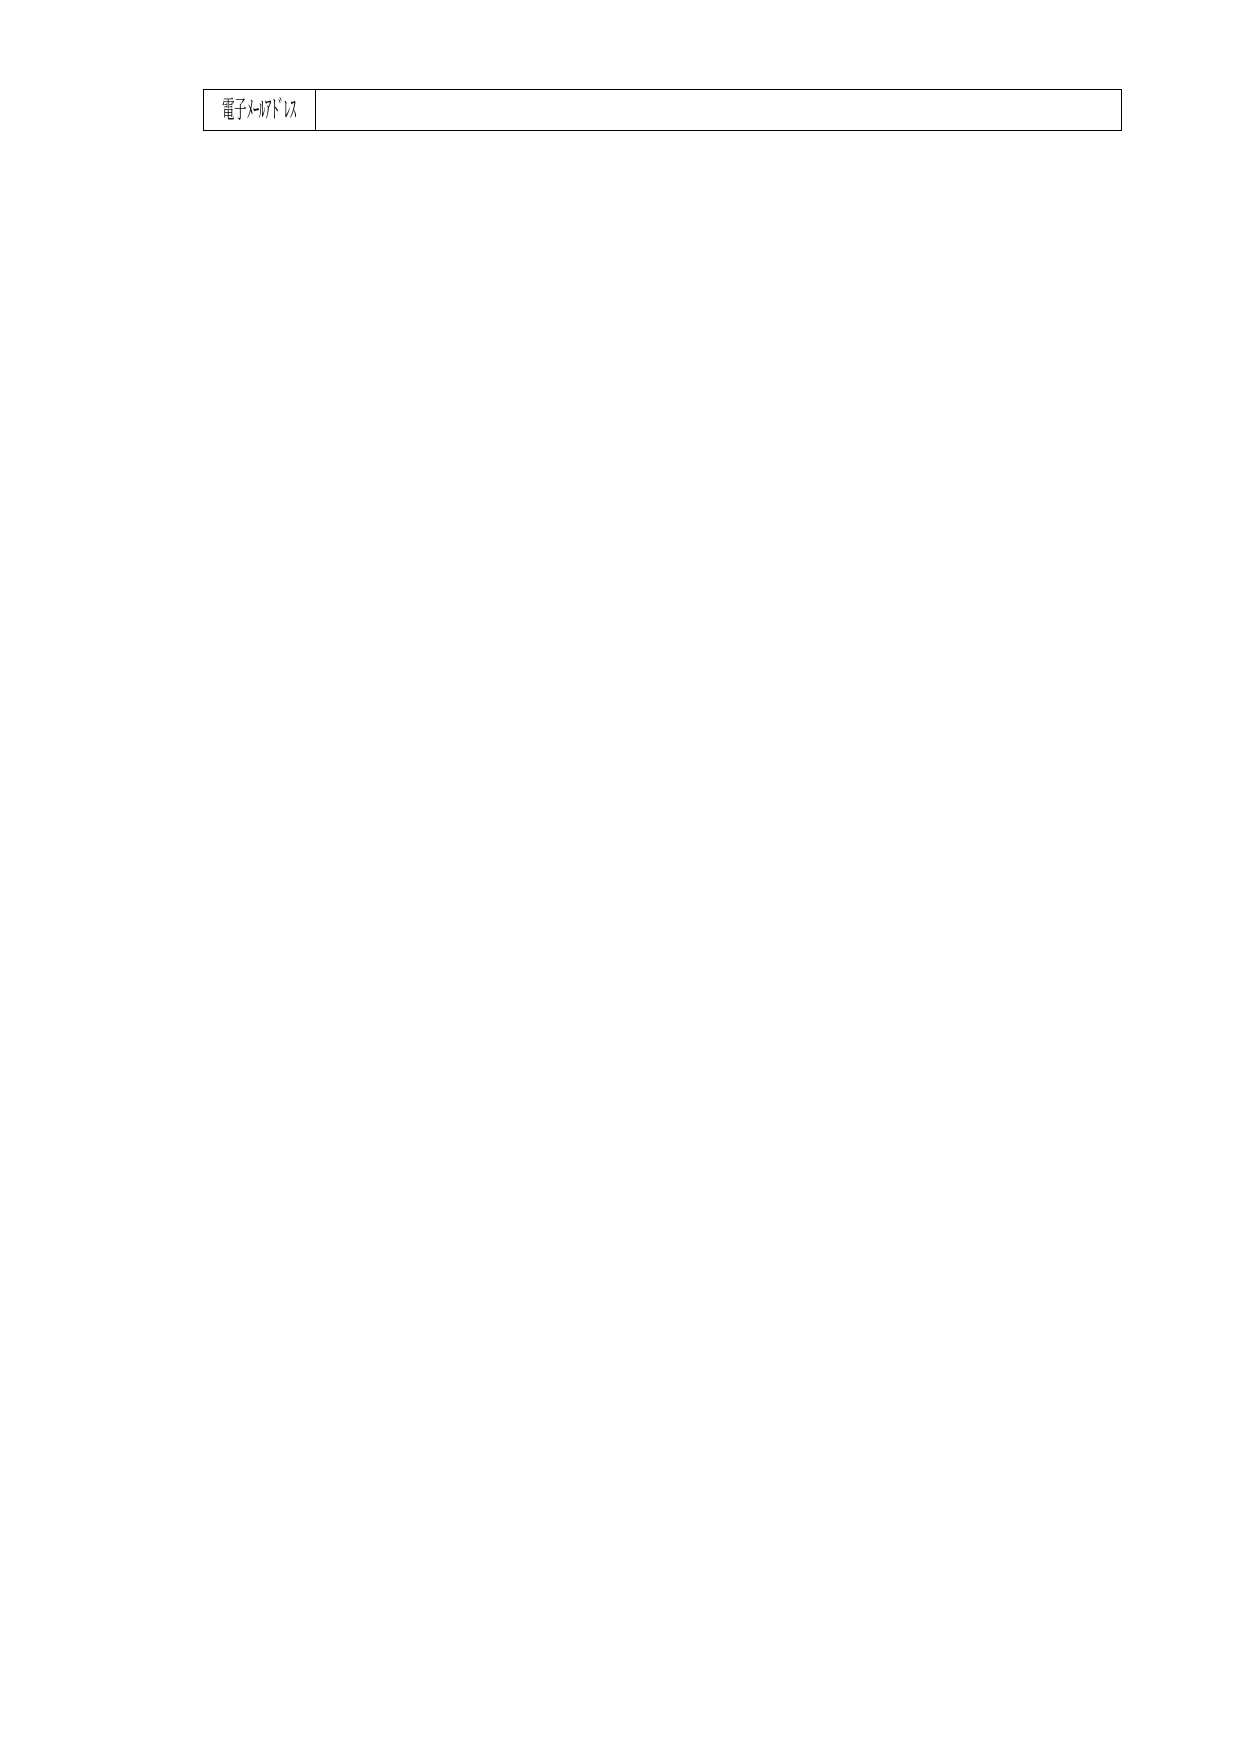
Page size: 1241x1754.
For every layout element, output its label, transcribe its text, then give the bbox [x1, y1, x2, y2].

table_cell 電子ﾒｰﾙｱﾄﾞﾚｽ [204, 90, 315, 130]
table_cell [316, 90, 1121, 130]
